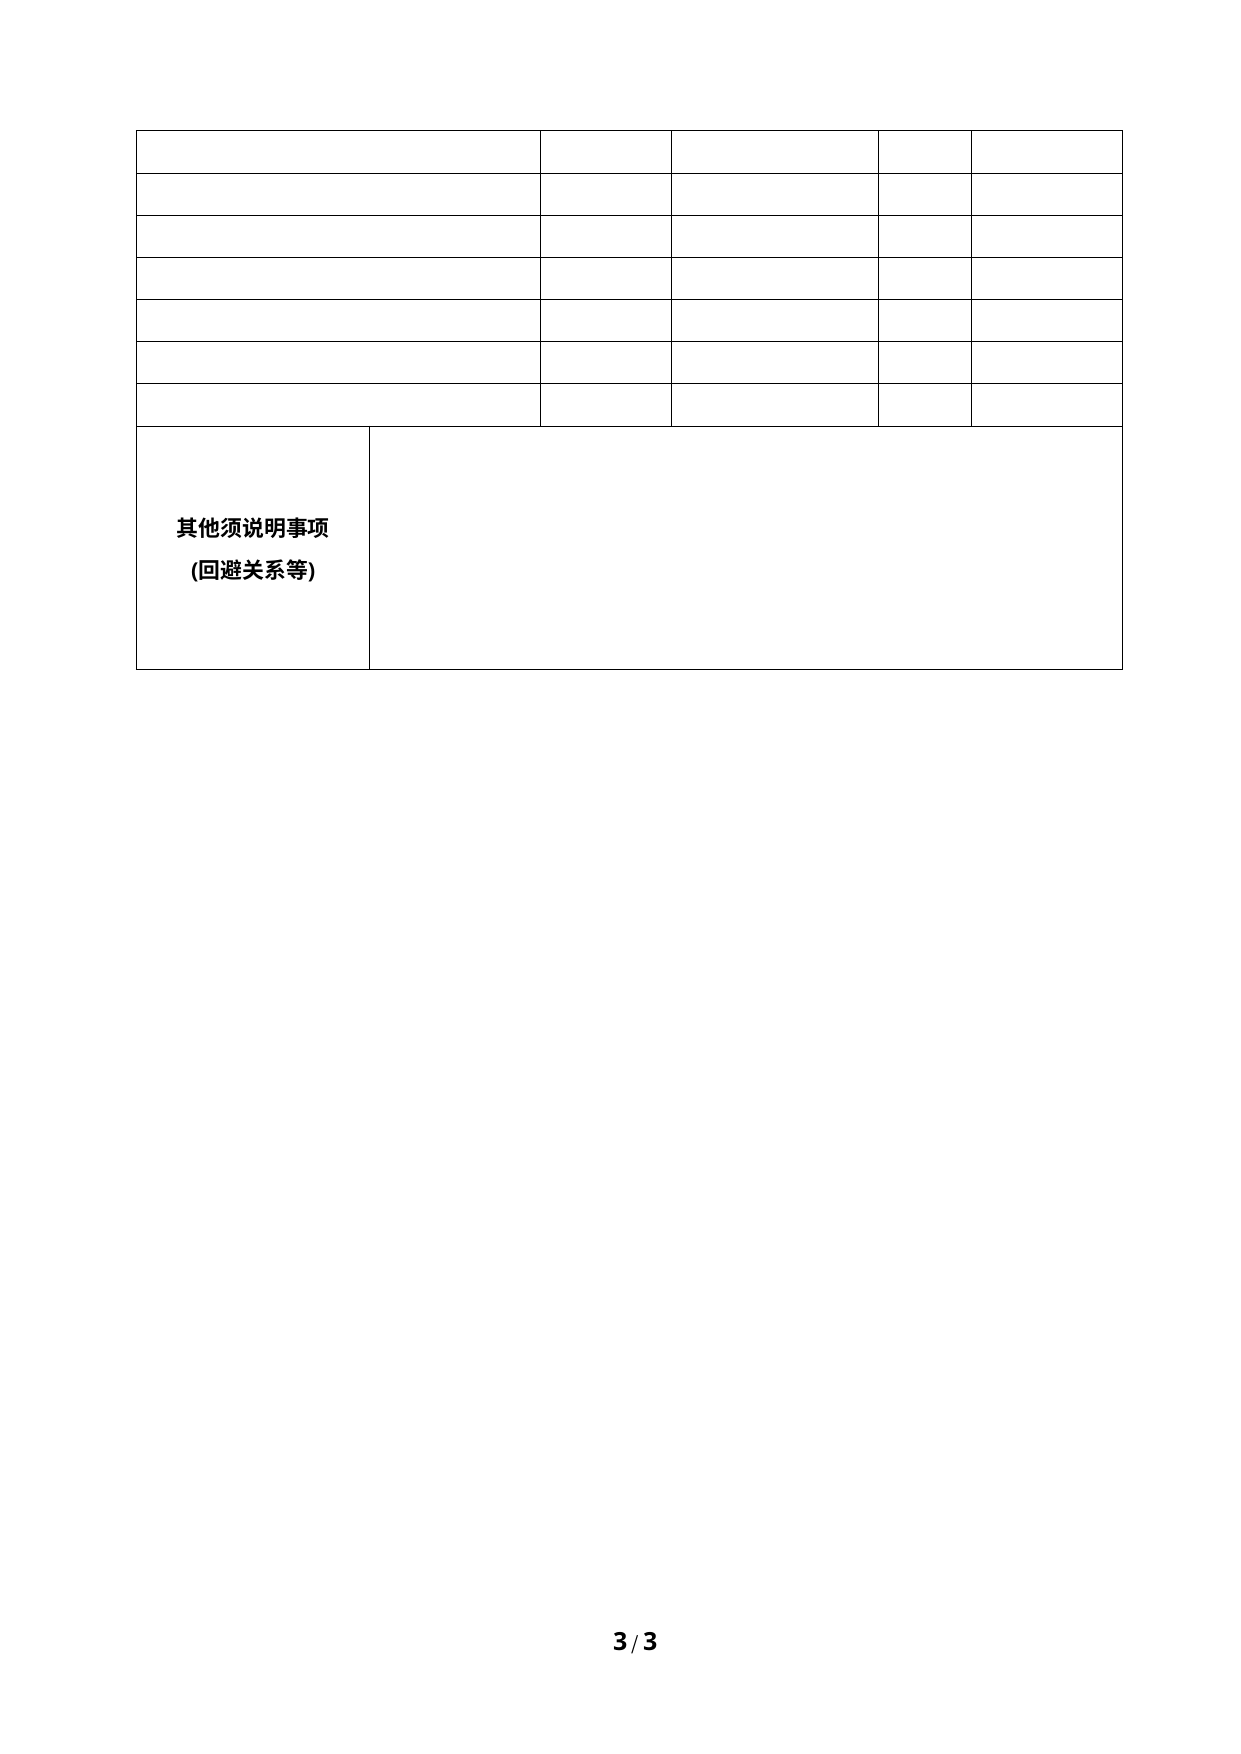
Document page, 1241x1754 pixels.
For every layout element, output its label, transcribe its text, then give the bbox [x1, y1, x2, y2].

table_cell [541, 216, 671, 257]
table_cell [879, 174, 971, 214]
table_cell [879, 258, 971, 299]
table_cell [137, 342, 540, 383]
table_cell [972, 342, 1122, 383]
table_cell [541, 131, 671, 172]
table_cell [672, 131, 878, 172]
table_cell [541, 342, 671, 383]
table_cell [672, 258, 878, 299]
table_cell [137, 384, 540, 426]
table_cell [972, 300, 1122, 341]
table_cell [137, 258, 540, 299]
table_cell [879, 384, 971, 426]
table_cell [879, 216, 971, 257]
table_cell [972, 216, 1122, 257]
table_cell [541, 258, 671, 299]
table_cell [137, 216, 540, 257]
table_cell [370, 427, 1122, 669]
table_cell [672, 342, 878, 383]
table_cell [672, 216, 878, 257]
table_cell [137, 131, 540, 172]
table_cell [879, 342, 971, 383]
table_cell [137, 174, 540, 214]
table_cell [672, 384, 878, 426]
table_cell [541, 174, 671, 214]
table_cell [972, 384, 1122, 426]
table_cell [972, 131, 1122, 172]
table_cell [137, 300, 540, 341]
table_cell [879, 300, 971, 341]
table_cell 其他须说明事项 (回避关系等) [137, 427, 369, 669]
table_cell [879, 131, 971, 172]
table_cell [541, 300, 671, 341]
table_cell [541, 384, 671, 426]
table_cell [672, 300, 878, 341]
table_cell [972, 258, 1122, 299]
table_cell [972, 174, 1122, 214]
table_cell [672, 174, 878, 214]
